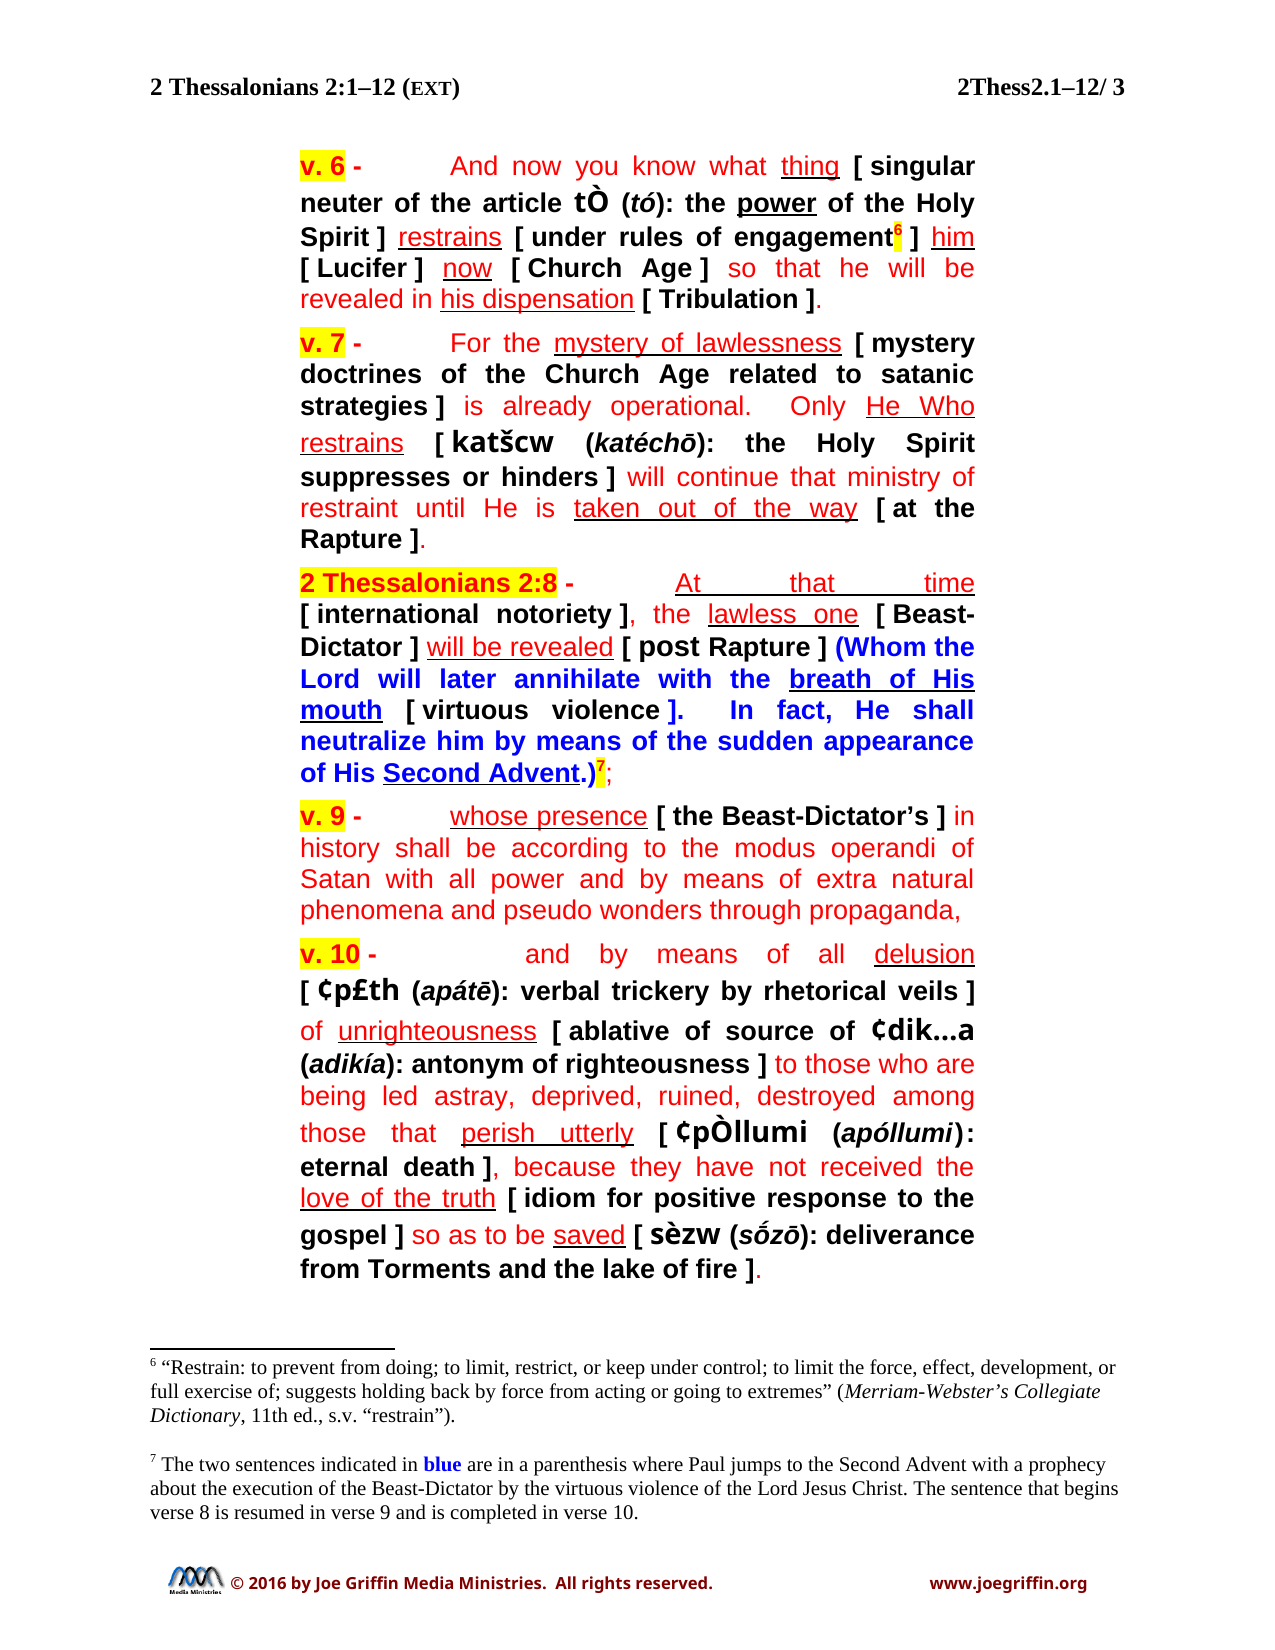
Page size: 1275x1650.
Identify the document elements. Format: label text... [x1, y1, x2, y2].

text v. 6 - And now you know what thing [ singular neuter of the article tÒ (tó): the power of the Holy Spirit ] restrains [ under rules of engagement ] him [ Lucifer ] now [ Church Age ] so that he will be revealed in his dispensation [ Tribulation ]. [300, 150, 975, 315]
text v. 10 - and by means of all delusion [ ¢p£th (apátē): verbal trickery by rhetorical veils ] of unrighteousness [ ablative of source of ¢dik…a (adikía): antonym of righteousness ] to those who are being led astray, deprived, ruined, destroyed among those that perish utterly [ ¢pÒllumi (apóllumi): eternal death ], because they have not received the love of the truth [ idiom for positive response to the gospel ] so as to be saved [ sèzw (sṓzō): deliverance from Torments and the lake of fire ]. [300, 938, 975, 1284]
picture [167, 1565, 225, 1594]
text v. 9 - whose presence [ the Beast-Dictator’s ] in history shall be according to the modus operandi of Satan with all power and by means of extra natural phenomena and pseudo wonders through propaganda, [300, 800, 975, 925]
text 2 Thessalonians 2:8 - At that time [ international notoriety ], the lawless one [ Beast-Dictator ] will be revealed [ post Rapture ] (Whom the Lord will later annihilate with the breath of His mouth [ virtuous violence ]. In fact, He shall neutralize him by means of the sudden appearance of His Second Advent.); [300, 567, 975, 788]
text v. 7 - For the mystery of lawlessness [ mystery doctrines of the Church Age related to satanic strategies ] is already operational. Only He Who restrains [ katšcw (katéchō): the Holy Spirit suppresses or hinders ] will continue that ministry of restraint until He is taken out of the way [ at the Rapture ]. [300, 327, 975, 554]
